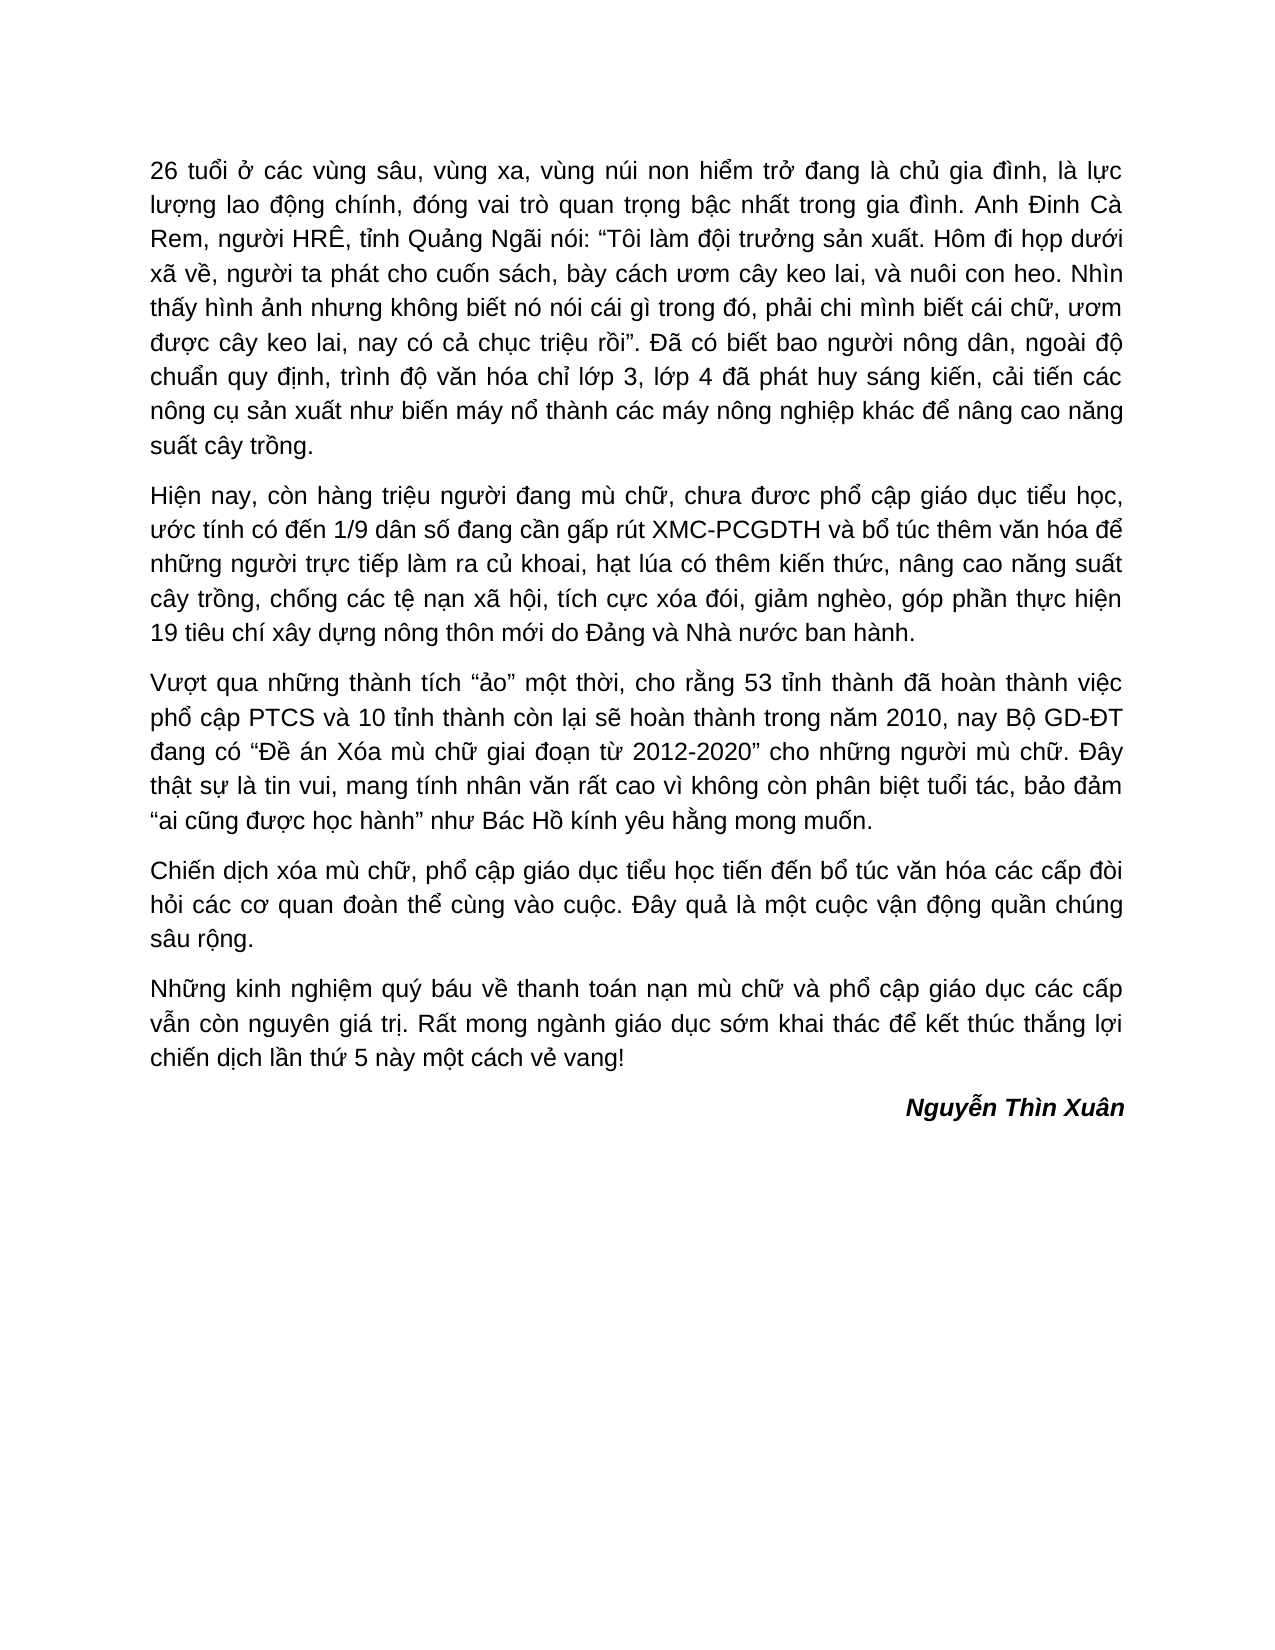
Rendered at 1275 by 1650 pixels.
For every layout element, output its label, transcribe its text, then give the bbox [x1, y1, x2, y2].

text Nguyễn Thìn Xuân [150, 1087, 1125, 1122]
text Chiến dịch xóa mù chữ, phổ cập giáo dục tiểu học tiến đến bổ túc văn hóa các cấp đòi hỏi các cơ quan đoàn thể cùng vào cuộc. Đây quả là một cuộc vận động quần chúng sâu rộng. [150, 850, 1125, 953]
text Những kinh nghiệm quý báu về thanh toán nạn mù chữ và phổ cập giáo dục các cấp vẫn còn nguyên giá trị. Rất mong ngành giáo dục sớm khai thác để kết thúc thắng lợi chiến dịch lần thứ 5 này một cách vẻ vang! [150, 969, 1125, 1072]
text Hiện nay, còn hàng triệu người đang mù chữ, chưa đươc phổ cập giáo dục tiểu học, ước tính có đến 1/9 dân số đang cần gấp rút XMC-PCGDTH và bổ túc thêm văn hóa để những người trực tiếp làm ra củ khoai, hạt lúa có thêm kiến thức, nâng cao năng suất cây trồng, chống các tệ nạn xã hội, tích cực xóa đói, giảm nghèo, góp phần thực hiện 19 tiêu chí xây dựng nông thôn mới do Đảng và Nhà nước ban hành. [150, 475, 1125, 647]
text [150, 150, 1125, 459]
text Vượt qua những thành tích “ảo” một thời, cho rằng 53 tỉnh thành đã hoàn thành việc phổ cập PTCS và 10 tỉnh thành còn lại sẽ hoàn thành trong năm 2010, nay Bộ GD-ĐT đang có “Đề án Xóa mù chữ giai đoạn từ 2012-2020” cho những người mù chữ. Đây thật sự là tin vui, mang tính nhân văn rất cao vì không còn phân biệt tuổi tác, bảo đảm “ai cũng được học hành” như Bác Hồ kính yêu hằng mong muốn. [150, 662, 1125, 834]
